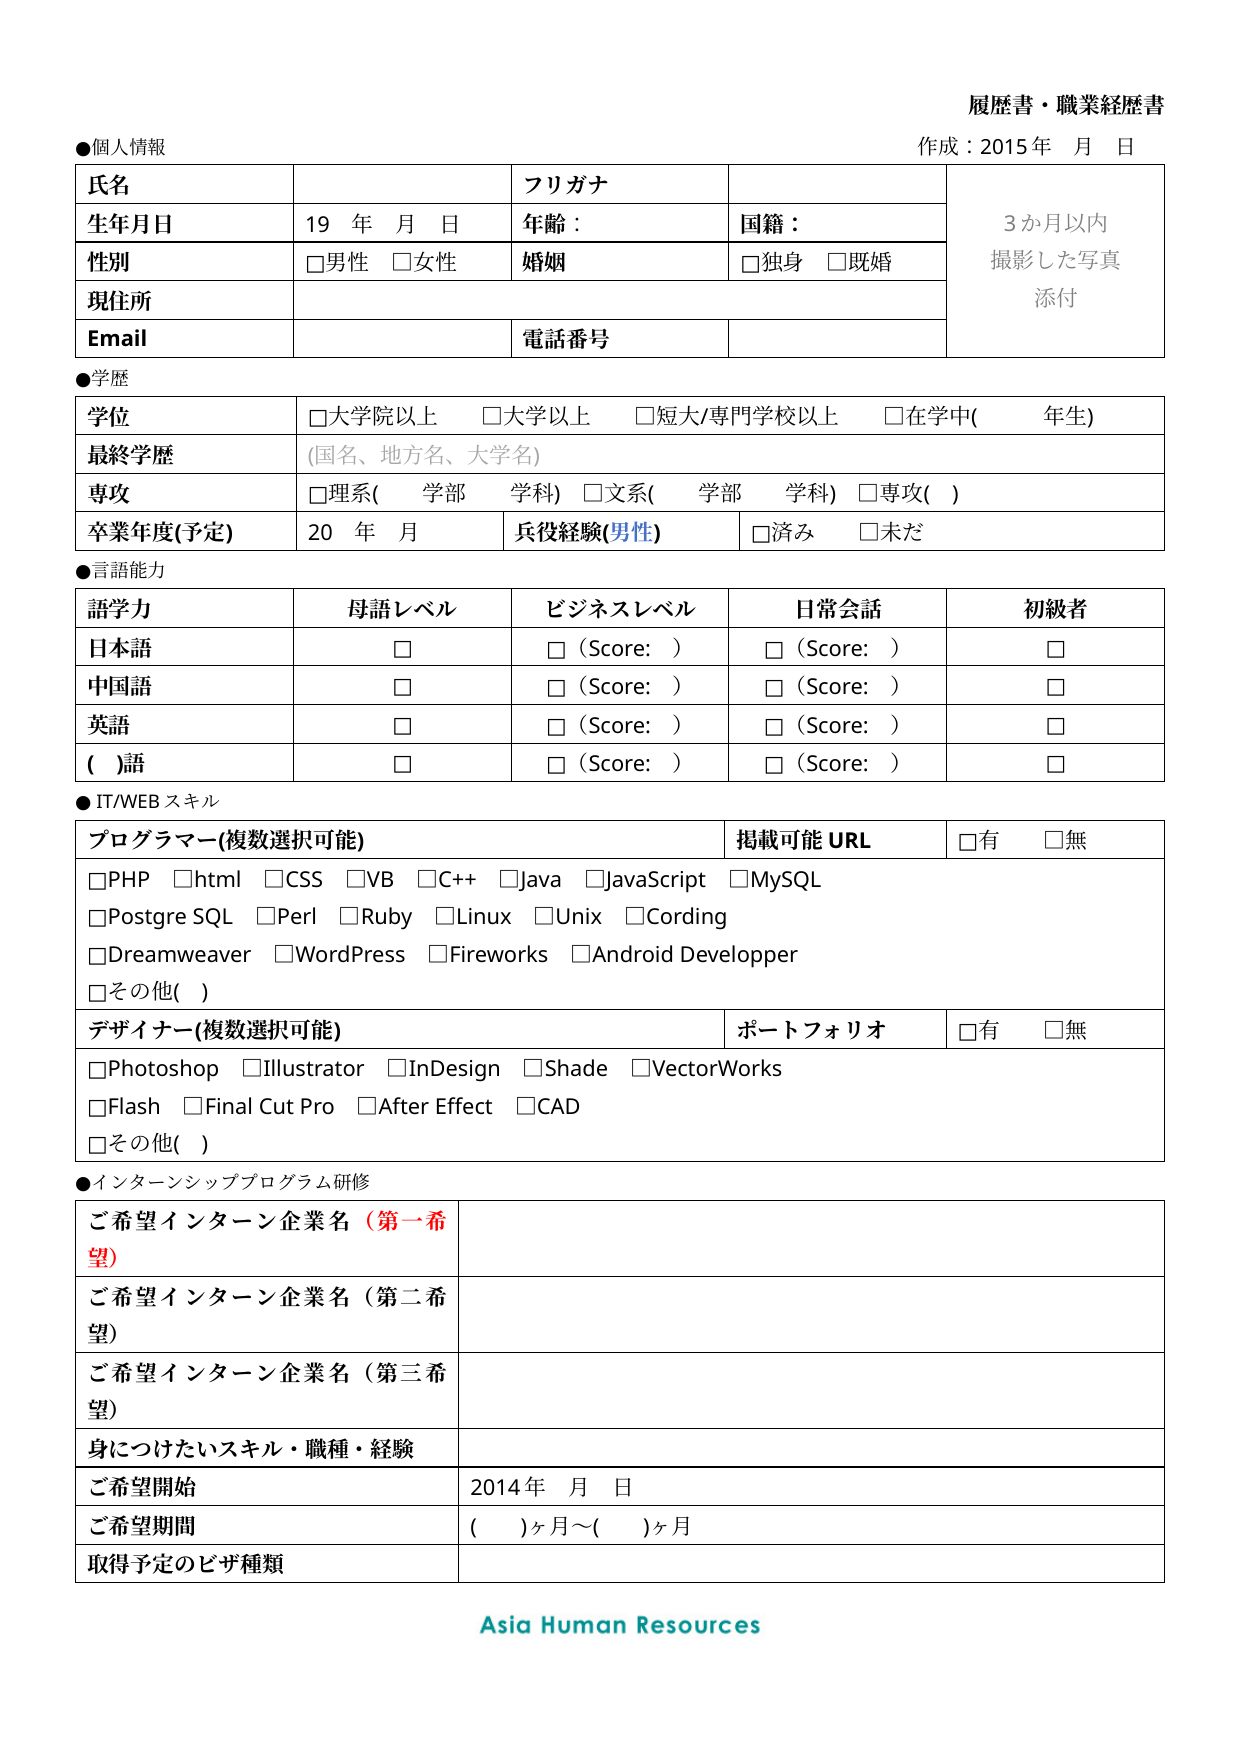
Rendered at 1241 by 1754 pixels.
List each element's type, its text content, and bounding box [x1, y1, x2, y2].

table_cell [459, 1277, 1164, 1352]
table_cell □ [947, 666, 1164, 704]
table_cell □（Score: ） [512, 744, 728, 781]
table_cell □PHP □html □CSS □VB □C++ □Java □JavaScript □MySQL □Postgre SQL □Perl □Ruby □Linux □Unix □Cording □Dreamweaver □WordPress □Fireworks □Android Developper □その他( ) [76, 859, 1164, 1009]
table_cell ( )ヶ月～( )ヶ月 [459, 1506, 1164, 1543]
table_cell ご希望インターン企業名（第二希望） [76, 1277, 458, 1352]
table_cell □ [947, 628, 1164, 665]
table_header 掲載可能URL [725, 821, 946, 858]
text ●インターンシッププログラム研修 [75, 1162, 1165, 1200]
table_header 初級者 [947, 589, 1164, 627]
table_cell ( )語 [76, 744, 293, 781]
table_cell [459, 1353, 1164, 1428]
table_cell □理系( 学部 学科) □文系( 学部 学科) □専攻( ) [297, 474, 1164, 511]
picture [458, 1596, 782, 1651]
table_header 学位 [76, 397, 296, 434]
table_cell □（Score: ） [729, 628, 946, 665]
table_cell [459, 1429, 1164, 1466]
table_cell 取得予定のビザ種類 [76, 1545, 458, 1582]
table_cell 卒業年度(予定) [76, 512, 296, 550]
text ●個人情報 作成：2015年 月 日 [75, 127, 1165, 164]
table_cell ご希望開始 [76, 1468, 458, 1505]
table_cell 兵役経験(男性) [504, 512, 739, 550]
table_cell 専攻 [76, 474, 296, 511]
table_cell 現住所 [76, 281, 293, 318]
table_cell 婚姻 [512, 243, 728, 280]
table_cell ポートフォリオ [725, 1010, 946, 1048]
table_cell [294, 281, 946, 318]
table_cell 2014年 月 日 [459, 1468, 1164, 1505]
table_cell □ [294, 705, 511, 742]
table_cell □有 □無 [947, 1010, 1164, 1048]
table_cell □ [294, 744, 511, 781]
table_cell □男性 □女性 [294, 243, 511, 280]
table_cell 日本語 [76, 628, 293, 665]
text ●言語能力 [75, 551, 1165, 588]
table_header □有 □無 [947, 821, 1164, 858]
table_cell 国籍： [729, 204, 946, 241]
table_header ご希望インターン企業名（第一希望） [76, 1201, 458, 1276]
table_header □大学院以上 □大学以上 □短大/専門学校以上 □在学中( 年生) [297, 397, 1164, 434]
table_header [459, 1201, 1164, 1276]
table_cell ご希望期間 [76, 1506, 458, 1543]
table_cell [294, 320, 511, 357]
table_cell 20 年 月 [297, 512, 503, 550]
table_cell ご希望インターン企業名（第三希望） [76, 1353, 458, 1428]
table_cell □（Score: ） [512, 628, 728, 665]
table_cell 19 年 月 日 [294, 204, 511, 241]
table_header [294, 165, 511, 203]
table_cell 中国語 [76, 666, 293, 704]
table_cell □ [947, 705, 1164, 742]
table_cell 生年月日 [76, 204, 293, 241]
table_header 氏名 [76, 165, 293, 203]
text ●学歴 [75, 358, 1165, 396]
table_cell 電話番号 [512, 320, 728, 357]
table_cell □ [294, 628, 511, 665]
table_cell □（Score: ） [512, 666, 728, 704]
table_header フリガナ [512, 165, 728, 203]
table_cell □（Score: ） [729, 744, 946, 781]
table_cell □（Score: ） [729, 666, 946, 704]
table_header 語学力 [76, 589, 293, 627]
table_cell □済み □未だ [740, 512, 1164, 550]
table_cell □（Score: ） [729, 705, 946, 742]
table_cell 身につけたいスキル・職種・経験 [76, 1429, 458, 1466]
table_cell [459, 1545, 1164, 1582]
table_cell 最終学歴 [76, 435, 296, 473]
table_cell □ [294, 666, 511, 704]
table_cell □独身 □既婚 [729, 243, 946, 280]
table_cell □Photoshop □Illustrator □InDesign □Shade □VectorWorks □Flash □Final Cut Pro □After Effect □CAD □その他( ) [76, 1049, 1164, 1161]
table_header 3か月以内 撮影した写真 添付 [947, 165, 1164, 357]
table_header 母語レベル [294, 589, 511, 627]
table_cell 性別 [76, 243, 293, 280]
table_header プログラマー(複数選択可能) [76, 821, 724, 858]
table_cell 英語 [76, 705, 293, 742]
text ● IT/WEBスキル [75, 782, 1165, 819]
table_header ビジネスレベル [512, 589, 728, 627]
table_cell □ [947, 744, 1164, 781]
table_cell □（Score: ） [512, 705, 728, 742]
table_header [729, 165, 946, 203]
table_cell 年齢： [512, 204, 728, 241]
table_cell Email [76, 320, 293, 357]
table_header 日常会話 [729, 589, 946, 627]
table_cell (国名、地方名、大学名) [297, 435, 1164, 473]
table_cell [729, 320, 946, 357]
table_cell デザイナー(複数選択可能) [76, 1010, 724, 1048]
